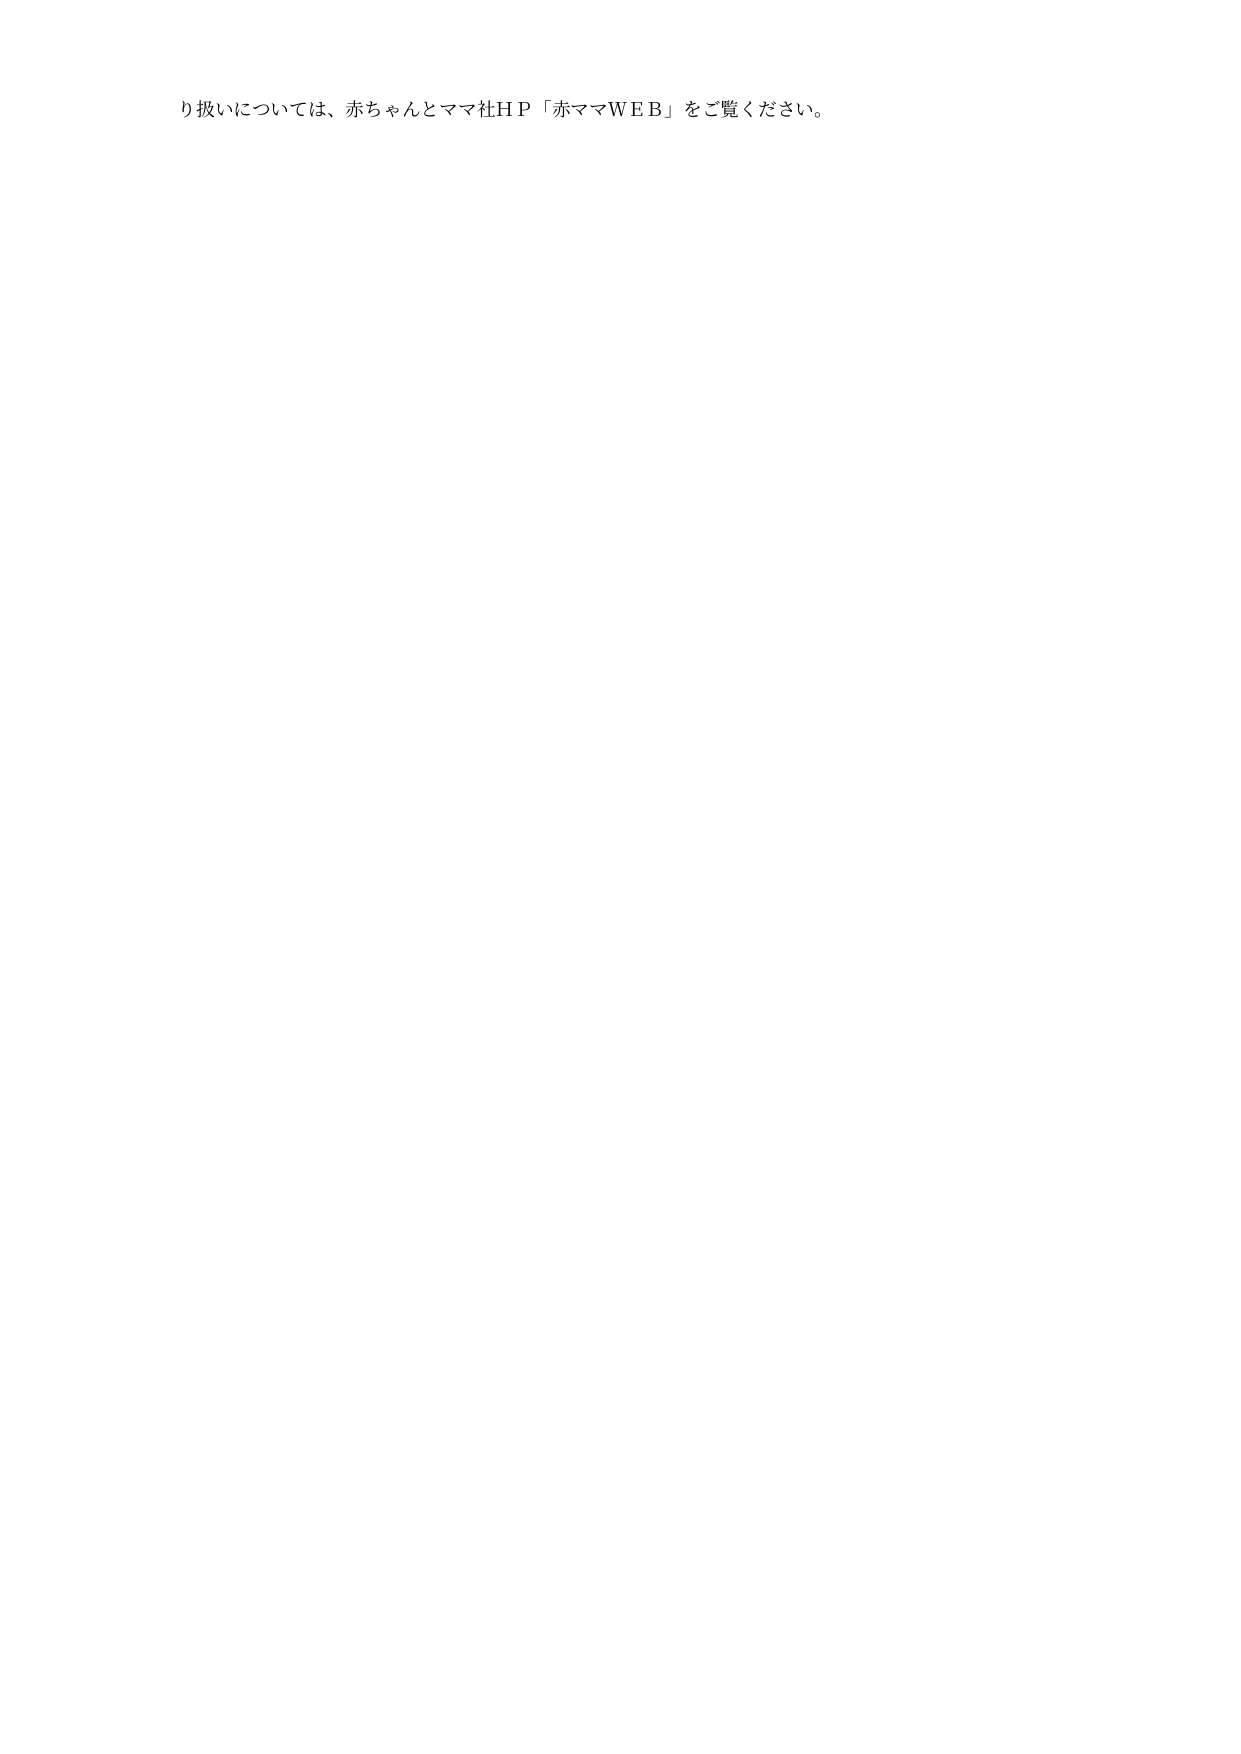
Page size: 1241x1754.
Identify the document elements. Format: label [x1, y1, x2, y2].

text [177, 90, 1063, 127]
